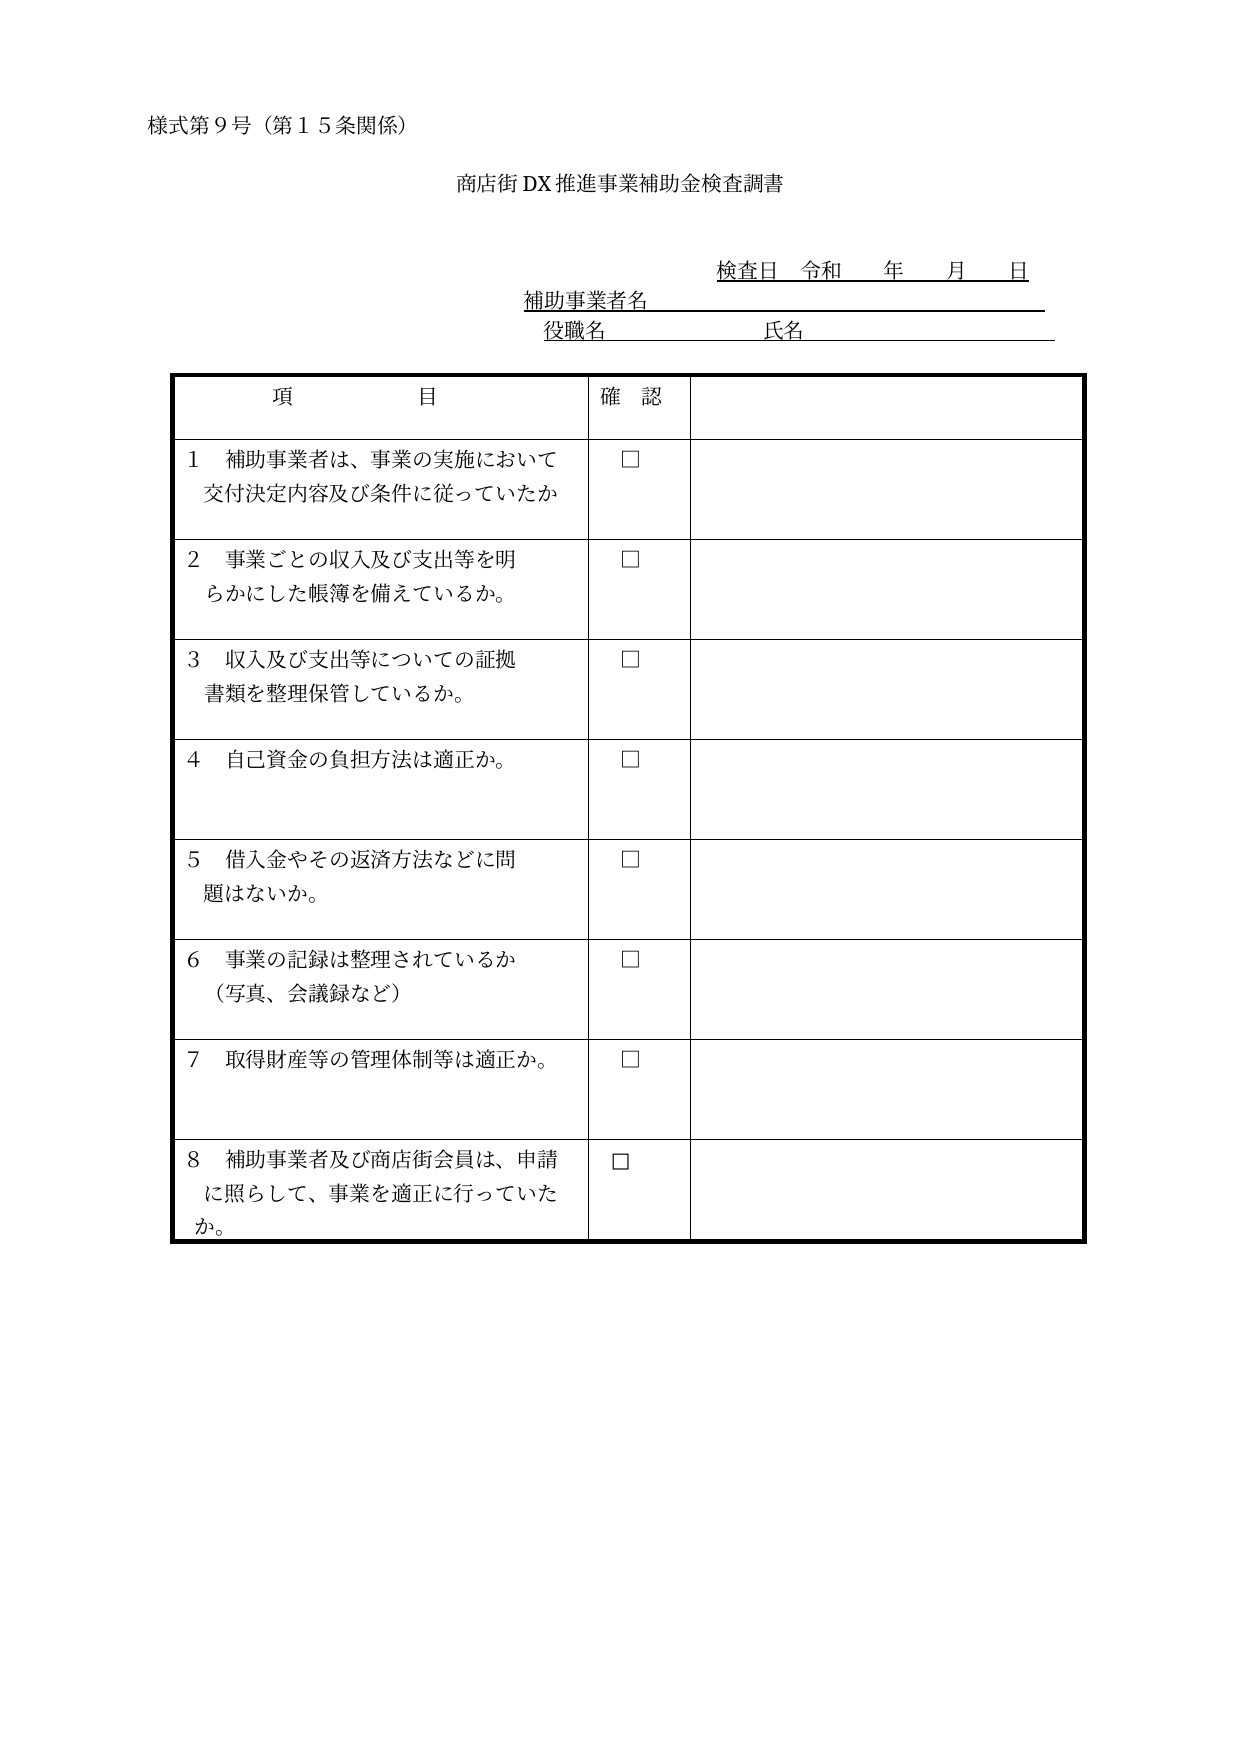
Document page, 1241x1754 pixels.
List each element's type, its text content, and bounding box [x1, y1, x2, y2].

text 役職名 氏名 [148, 314, 1092, 344]
table_cell □ [589, 740, 690, 839]
table_cell ６ 事業の記録は整理されているか （写真、会議録など） [175, 940, 588, 1039]
table_cell □ [589, 940, 690, 1039]
table_cell ７ 取得財産等の管理体制等は適正か。 [175, 1040, 588, 1139]
table_cell [691, 740, 1082, 839]
table_header 項 目 [175, 377, 588, 439]
table_cell □ [589, 440, 690, 539]
table_cell ５ 借入金やその返済方法などに問 題はないか。 [175, 840, 588, 939]
table_cell ２ 事業ごとの収入及び支出等を明 らかにした帳簿を備えているか。 [175, 540, 588, 639]
table_cell ８ 補助事業者及び商店街会員は、申請 に照らして、事業を適正に行っていた か。 [175, 1140, 588, 1239]
table_header 確 認 [589, 377, 690, 439]
table_cell [691, 1040, 1082, 1139]
text 商店街DX推進事業補助金検査調書 [148, 167, 1092, 197]
table_cell [691, 840, 1082, 939]
text 補助事業者名 [148, 284, 1092, 314]
table_cell □ [589, 1140, 690, 1239]
text 様式第９号（第１５条関係） [148, 109, 1092, 139]
table_cell ３ 収入及び支出等についての証拠 書類を整理保管しているか。 [175, 640, 588, 739]
text 検査日 令和 年 月 日 [148, 254, 1092, 284]
table_cell [691, 540, 1082, 639]
table_cell [691, 1140, 1082, 1239]
table_cell ４ 自己資金の負担方法は適正か。 [175, 740, 588, 839]
table_cell □ [589, 1040, 690, 1139]
table_cell [691, 440, 1082, 539]
table_cell □ [589, 640, 690, 739]
table_cell □ [589, 840, 690, 939]
table_cell １ 補助事業者は、事業の実施において 交付決定内容及び条件に従っていたか [175, 440, 588, 539]
table_cell [691, 940, 1082, 1039]
table_cell [691, 640, 1082, 739]
table_header [691, 377, 1082, 439]
table_cell □ [589, 540, 690, 639]
